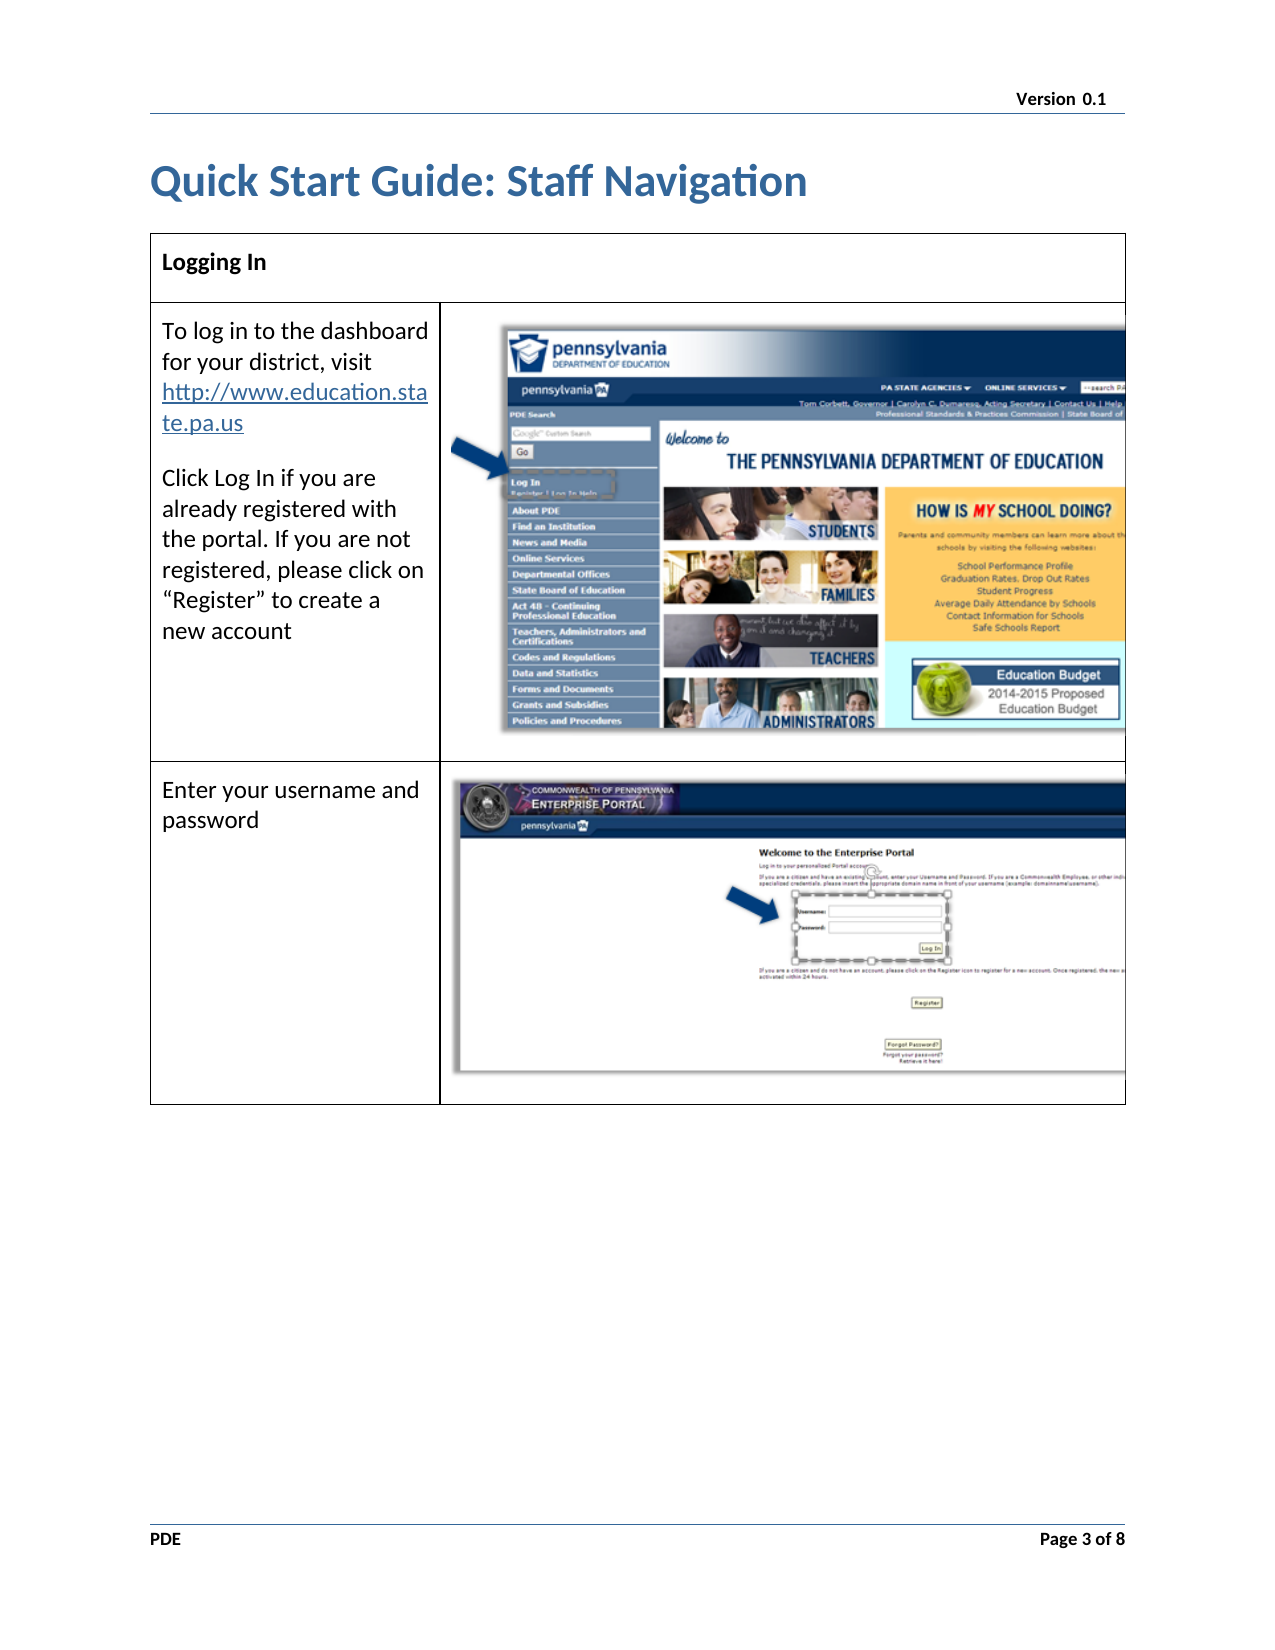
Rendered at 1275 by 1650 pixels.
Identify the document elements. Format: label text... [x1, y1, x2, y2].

table_cell Enter your username and password [151, 762, 439, 1104]
picture [451, 774, 1126, 1080]
picture [451, 315, 1126, 736]
subtitle Quick Start Guide: Staff Navigation [150, 152, 1125, 207]
table_cell [441, 303, 1125, 761]
table_header Logging In [151, 234, 1125, 302]
table_cell To log in to the dashboard for your district, visit http://www.education.state.pa.us Click Log In if you are already registered with the portal. If you are not registered, please click on “Register” to create a new account [151, 303, 439, 761]
table_cell [441, 762, 1125, 1104]
